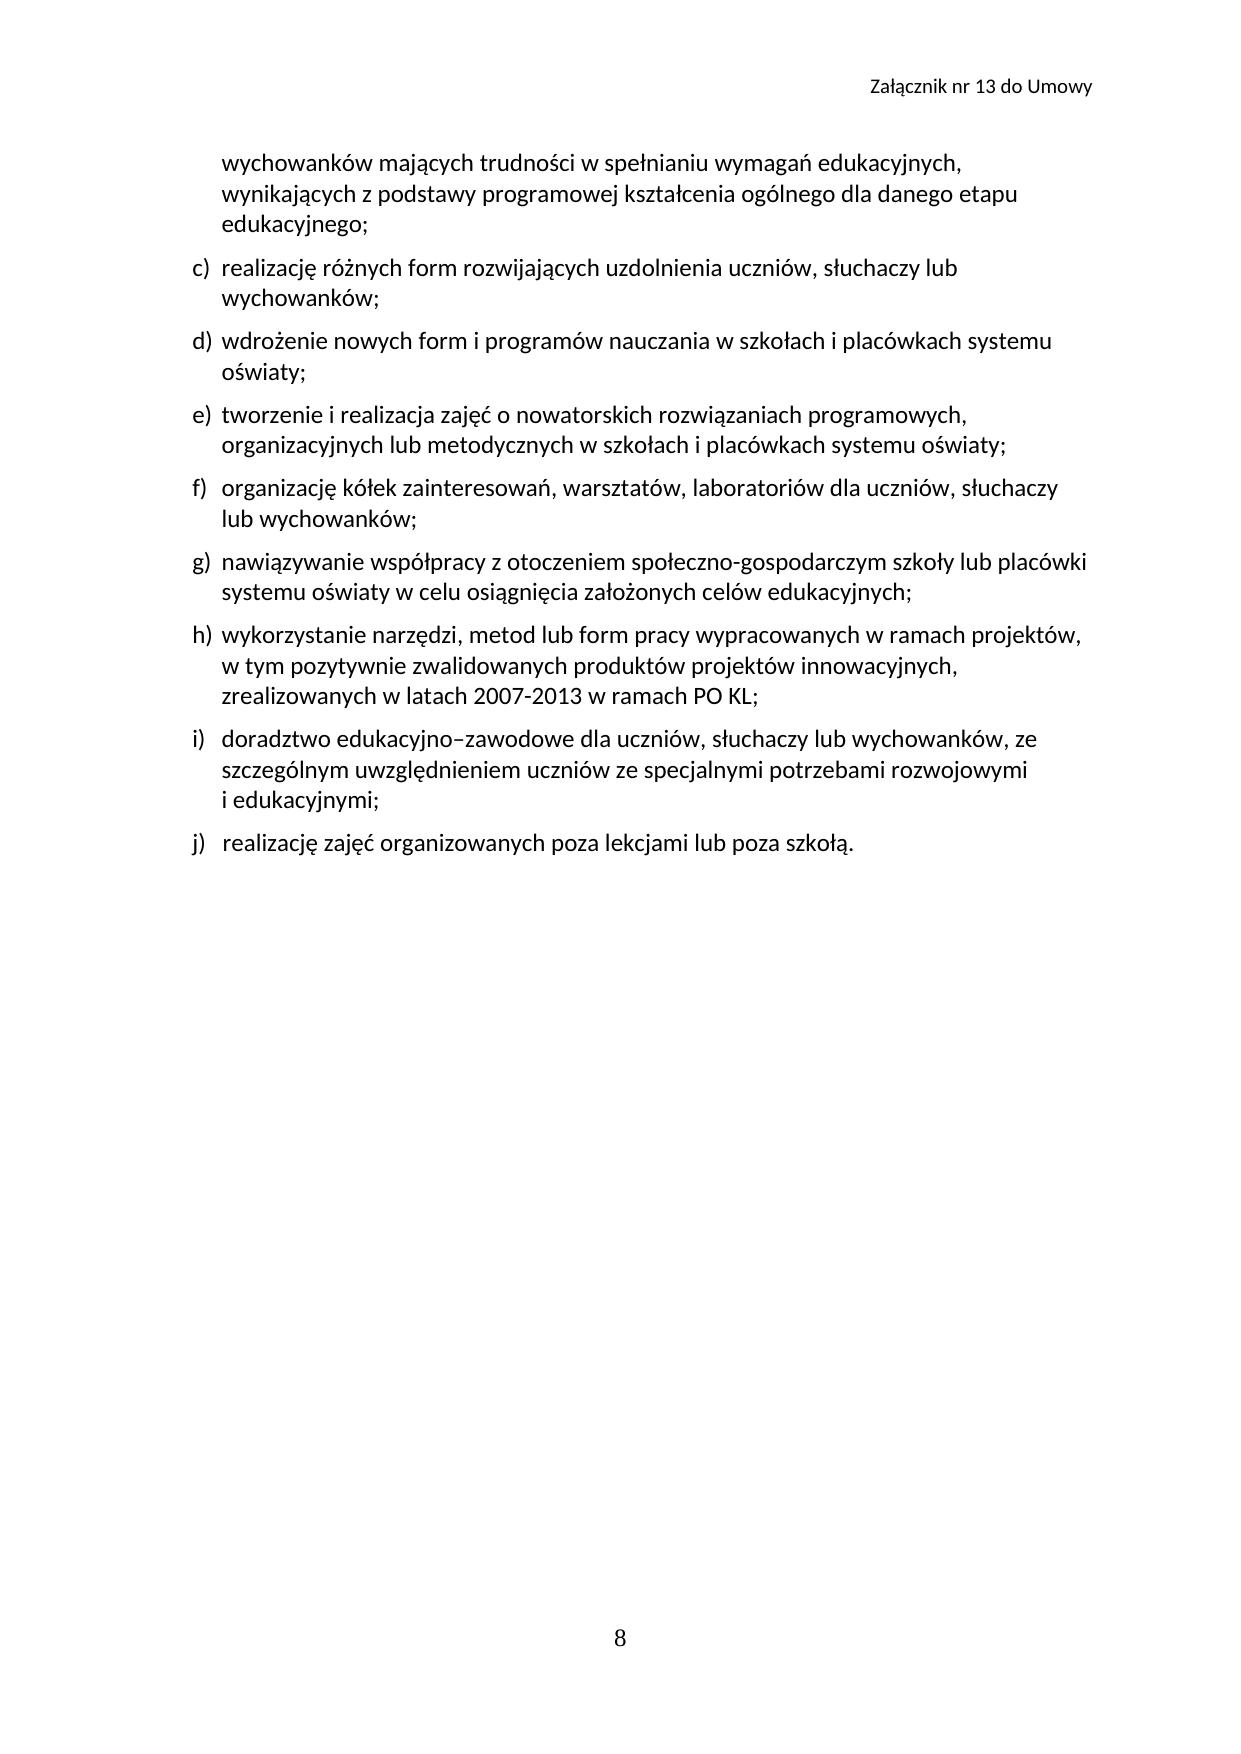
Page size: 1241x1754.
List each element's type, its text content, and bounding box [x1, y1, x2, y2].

list wykorzystanie narzędzi, metod lub form pracy wypracowanych w ramach projektów, w tym pozytywnie zwalidowanych produktów projektów innowacyjnych, zrealizowanych w latach 2007-2013 w ramach PO KL; [192, 619, 1093, 711]
text j) realizację zajęć organizowanych poza lekcjami lub poza szkołą. [148, 827, 1093, 858]
list tworzenie i realizacja zajęć o nowatorskich rozwiązaniach programowych, organizacyjnych lub metodycznych w szkołach i placówkach systemu oświaty; [192, 399, 1093, 460]
list doradztwo edukacyjno–zawodowe dla uczniów, słuchaczy lub wychowanków, ze szczególnym uwzględnieniem uczniów ze specjalnymi potrzebami rozwojowymi i edukacyjnymi; [192, 723, 1093, 815]
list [192, 148, 1093, 239]
list nawiązywanie współpracy z otoczeniem społeczno-gospodarczym szkoły lub placówki systemu oświaty w celu osiągnięcia założonych celów edukacyjnych; [192, 546, 1093, 607]
list wdrożenie nowych form i programów nauczania w szkołach i placówkach systemu oświaty; [192, 325, 1093, 386]
list realizację różnych form rozwijających uzdolnienia uczniów, słuchaczy lub wychowanków; [192, 252, 1093, 313]
list organizację kółek zainteresowań, warsztatów, laboratoriów dla uczniów, słuchaczy lub wychowanków; [192, 472, 1093, 533]
